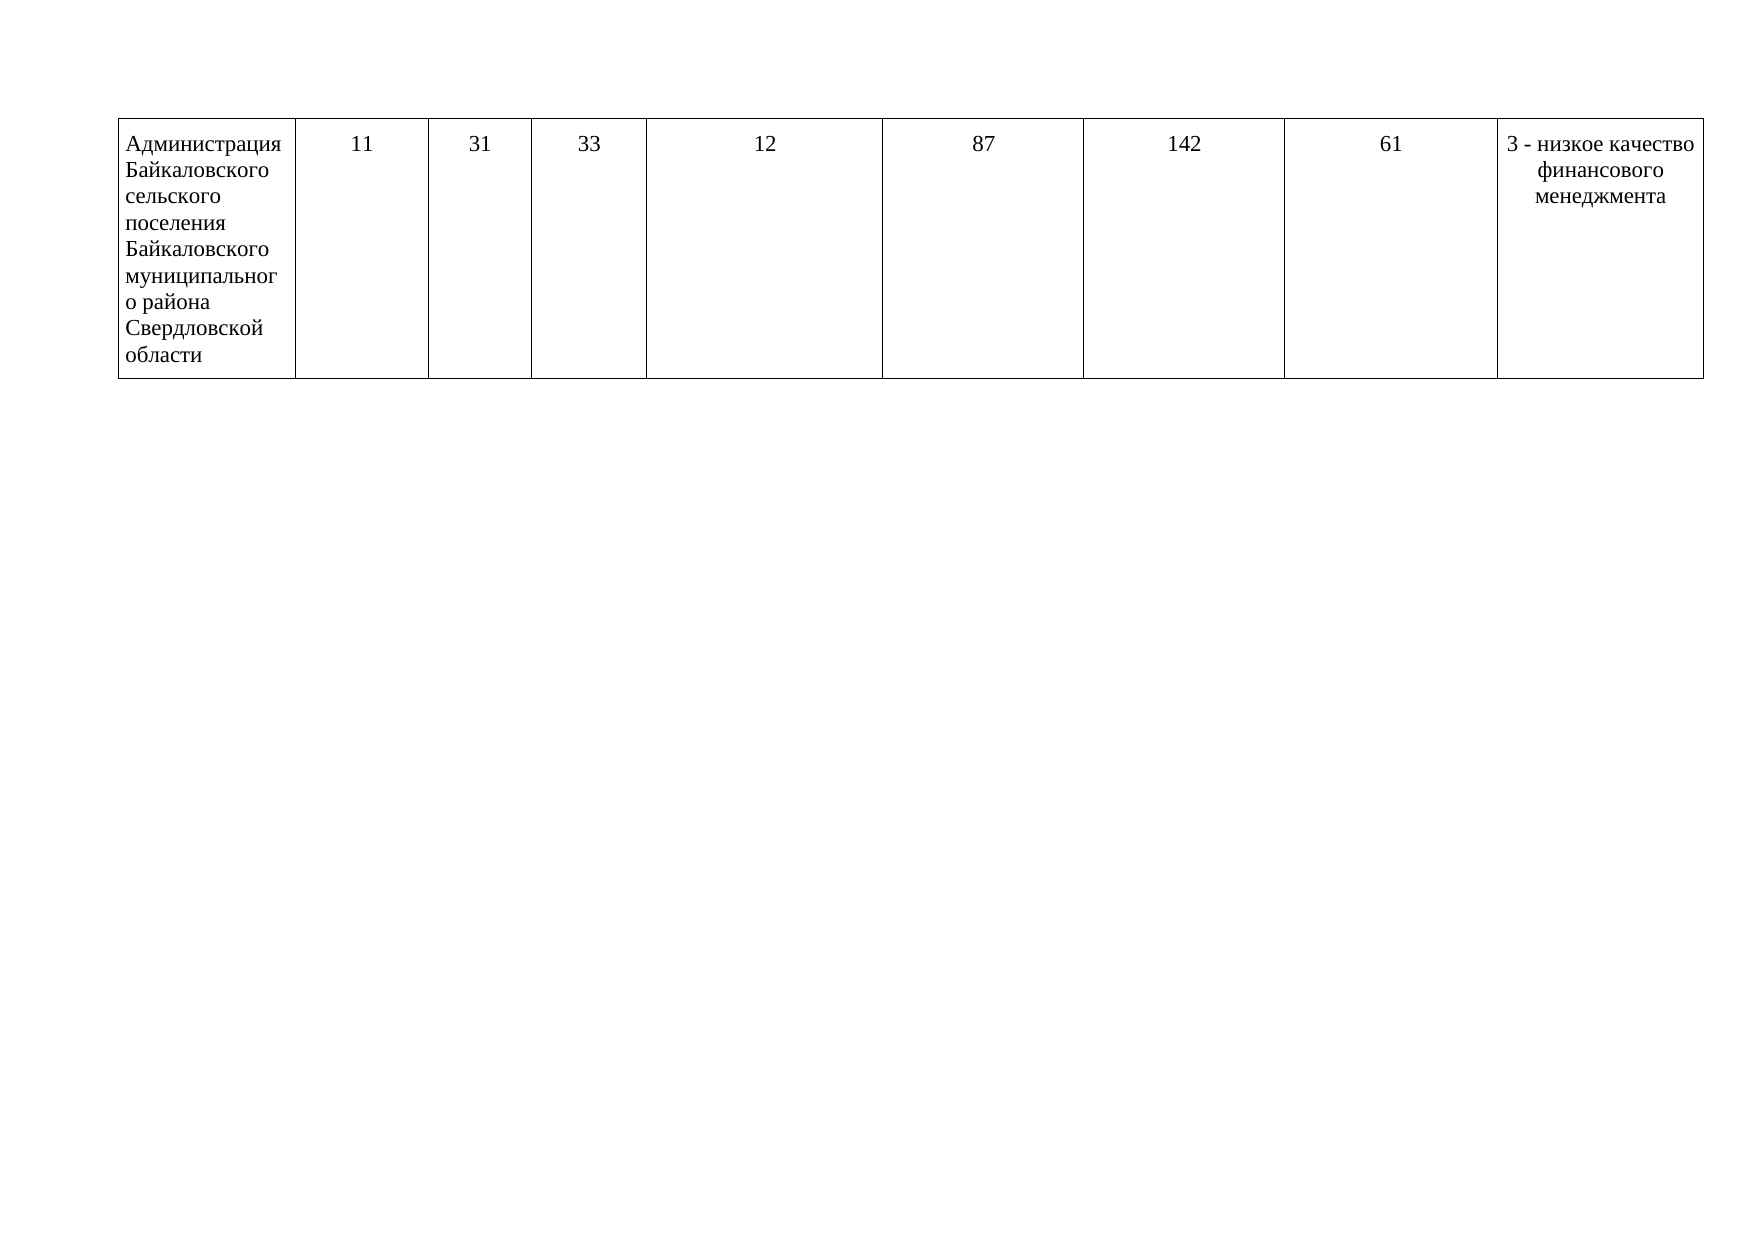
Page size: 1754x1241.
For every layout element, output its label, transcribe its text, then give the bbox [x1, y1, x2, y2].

table_cell 142 [1084, 119, 1284, 378]
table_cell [1498, 119, 1703, 378]
table_cell 33 [532, 119, 646, 378]
table_cell 12 [647, 119, 882, 378]
table_cell 61 [1285, 119, 1497, 378]
table_cell 11 [296, 119, 428, 378]
table_cell 31 [429, 119, 531, 378]
table_cell Администрация Байкаловского сельского поселения Байкаловского муниципального района Свердловской области [119, 119, 295, 378]
table_cell 87 [883, 119, 1083, 378]
